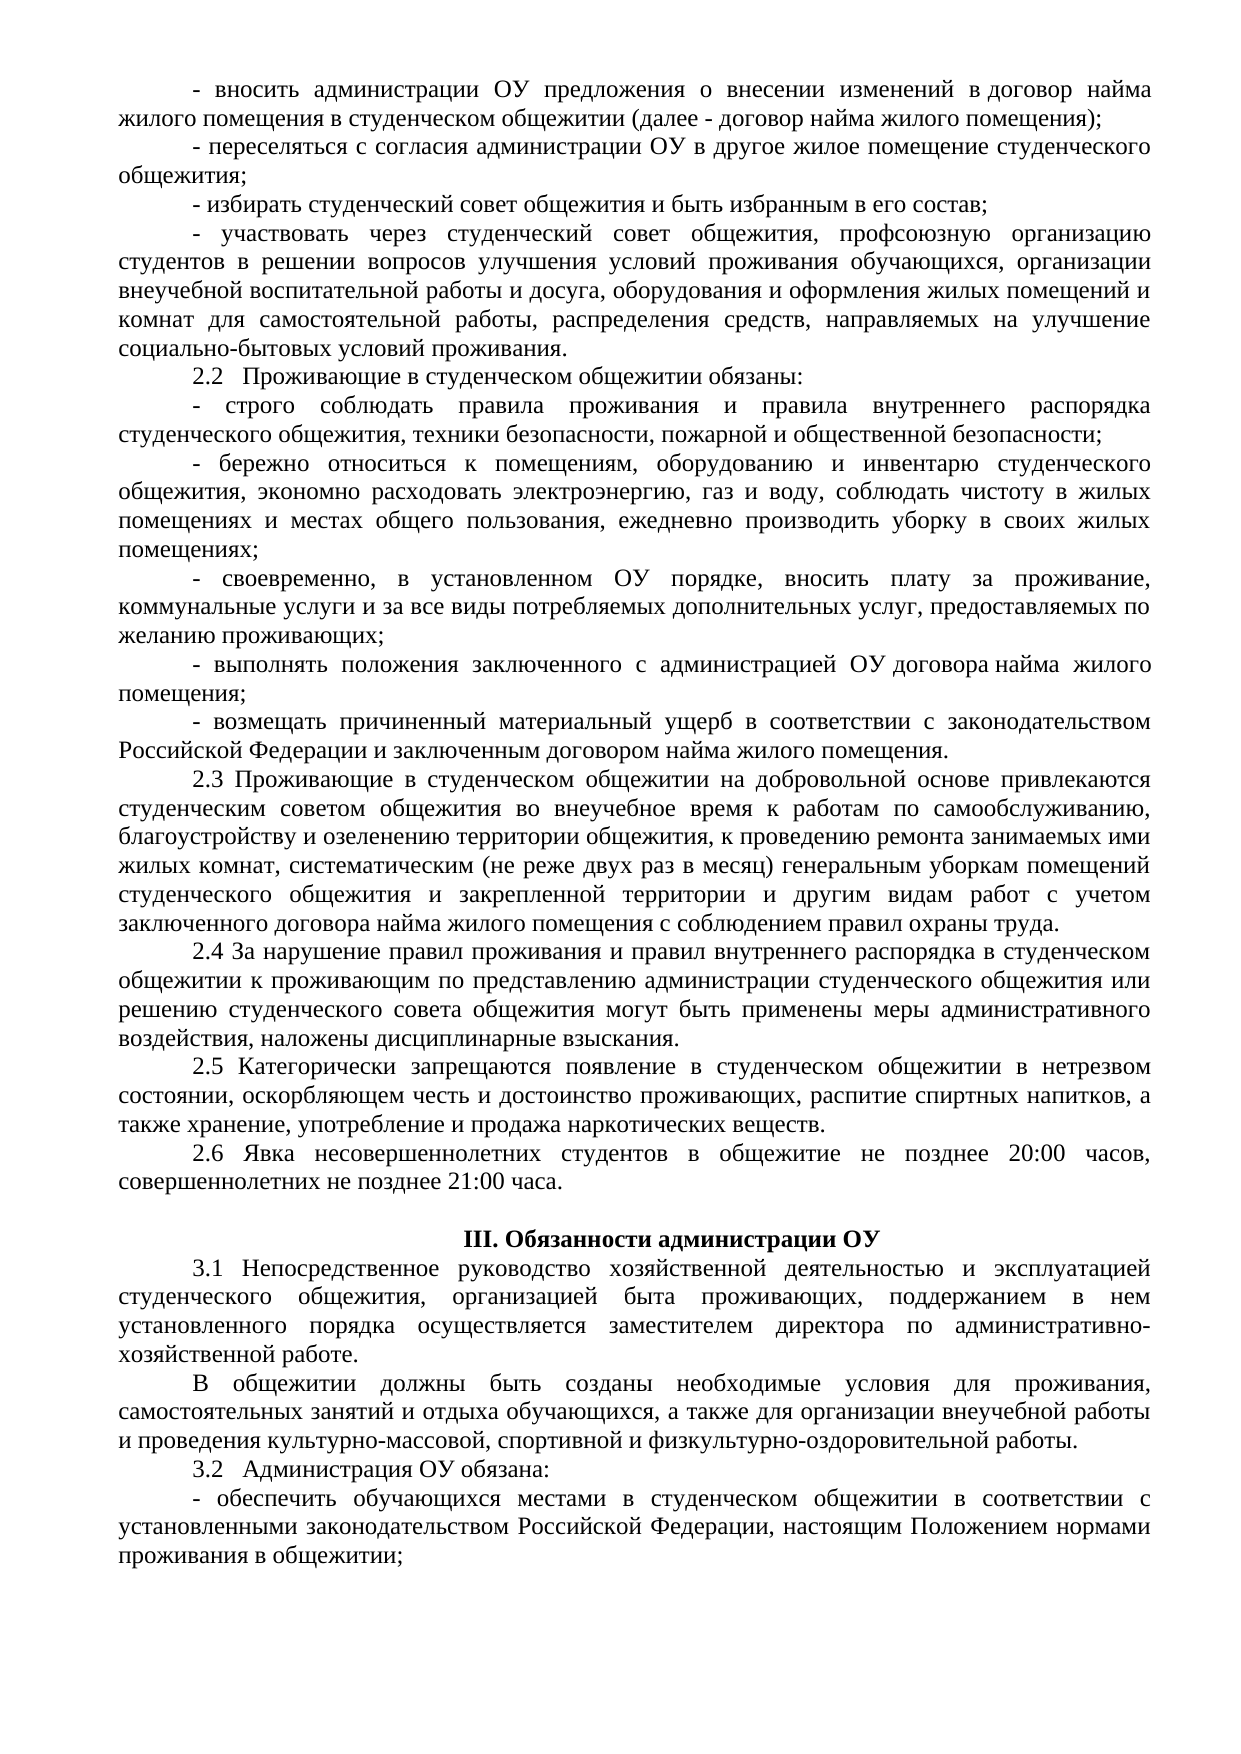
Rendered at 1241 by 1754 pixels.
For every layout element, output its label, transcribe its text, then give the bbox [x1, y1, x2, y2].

text - строго соблюдать правила проживания и правила внутреннего распорядка студенческого общежития, техники безопасности, пожарной и общественной безопасности; [118, 390, 1152, 448]
text - выполнять положения заключенного с администрацией ОУ договора найма жилого помещения; [118, 649, 1152, 706]
text В общежитии должны быть созданы необходимые условия для проживания, самостоятельных занятий и отдыха обучающихся, а также для организации внеучебной работы и проведения культурно-массовой, спортивной и физкультурно-оздоровительной работы. [118, 1368, 1152, 1454]
text 2.5 Категорически запрещаются появление в студенческом общежитии в нетрезвом состоянии, оскорбляющем честь и достоинство проживающих, распитие спиртных напитков, а также хранение, употребление и продажа наркотических веществ. [118, 1051, 1152, 1138]
text - переселяться с согласия администрации ОУ в другое жилое помещение студенческого общежития; [118, 131, 1152, 189]
text - вносить администрации ОУ предложения о внесении изменений в договор найма жилого помещения в студенческом общежитии (далее - договор найма жилого помещения); [118, 74, 1152, 131]
text 2.3 Проживающие в студенческом общежитии на добровольной основе привлекаются студенческим советом общежития во внеучебное время к работам по самообслуживанию, благоустройству и озеленению территории общежития, к проведению ремонта занимаемых ими жилых комнат, систематическим (не реже двух раз в месяц) генеральным уборкам помещений студенческого общежития и закрепленной территории и другим видам работ с учетом заключенного договора найма жилого помещения с соблюдением правил охраны труда. [118, 764, 1152, 936]
text - своевременно, в установленном ОУ порядке, вносить плату за проживание, коммунальные услуги и за все виды потребляемых дополнительных услуг, предоставляемых по желанию проживающих; [118, 563, 1152, 649]
text 3.1 Непосредственное руководство хозяйственной деятельностью и эксплуатацией студенческого общежития, организацией быта проживающих, поддержанием в нем установленного порядка осуществляется заместителем директора по административно-хозяйственной работе. [118, 1253, 1152, 1368]
text - участвовать через студенческий совет общежития, профсоюзную организацию студентов в решении вопросов улучшения условий проживания обучающихся, организации внеучебной воспитательной работы и досуга, оборудования и оформления жилых помещений и комнат для самостоятельной работы, распределения средств, направляемых на улучшение социально-бытовых условий проживания. [118, 218, 1152, 361]
text 2.6 Явка несовершеннолетних студентов в общежитие не позднее 20:00 часов, совершеннолетних не позднее 21:00 часа. [118, 1138, 1152, 1195]
text 3.2 Администрация ОУ обязана: [118, 1454, 1152, 1483]
text - избирать студенческий совет общежития и быть избранным в его состав; [118, 189, 1152, 218]
text 2.4 За нарушение правил проживания и правил внутреннего распорядка в студенческом общежитии к проживающим по представлению администрации студенческого общежития или решению студенческого совета общежития могут быть применены меры административного воздействия, наложены дисциплинарные взыскания. [118, 936, 1152, 1051]
text 2.2 Проживающие в студенческом общежитии обязаны: [118, 361, 1152, 390]
text - обеспечить обучающихся местами в студенческом общежитии в соответствии с установленными законодательством Российской Федерации, настоящим Положением нормами проживания в общежитии; [118, 1483, 1152, 1569]
text - бережно относиться к помещениям, оборудованию и инвентарю студенческого общежития, экономно расходовать электроэнергию, газ и воду, соблюдать чистоту в жилых помещениях и местах общего пользования, ежедневно производить уборку в своих жилых помещениях; [118, 448, 1152, 563]
text - возмещать причиненный материальный ущерб в соответствии с законодательством Российской Федерации и заключенным договором найма жилого помещения. [118, 706, 1152, 764]
text III. Обязанности администрации ОУ [118, 1224, 1152, 1253]
